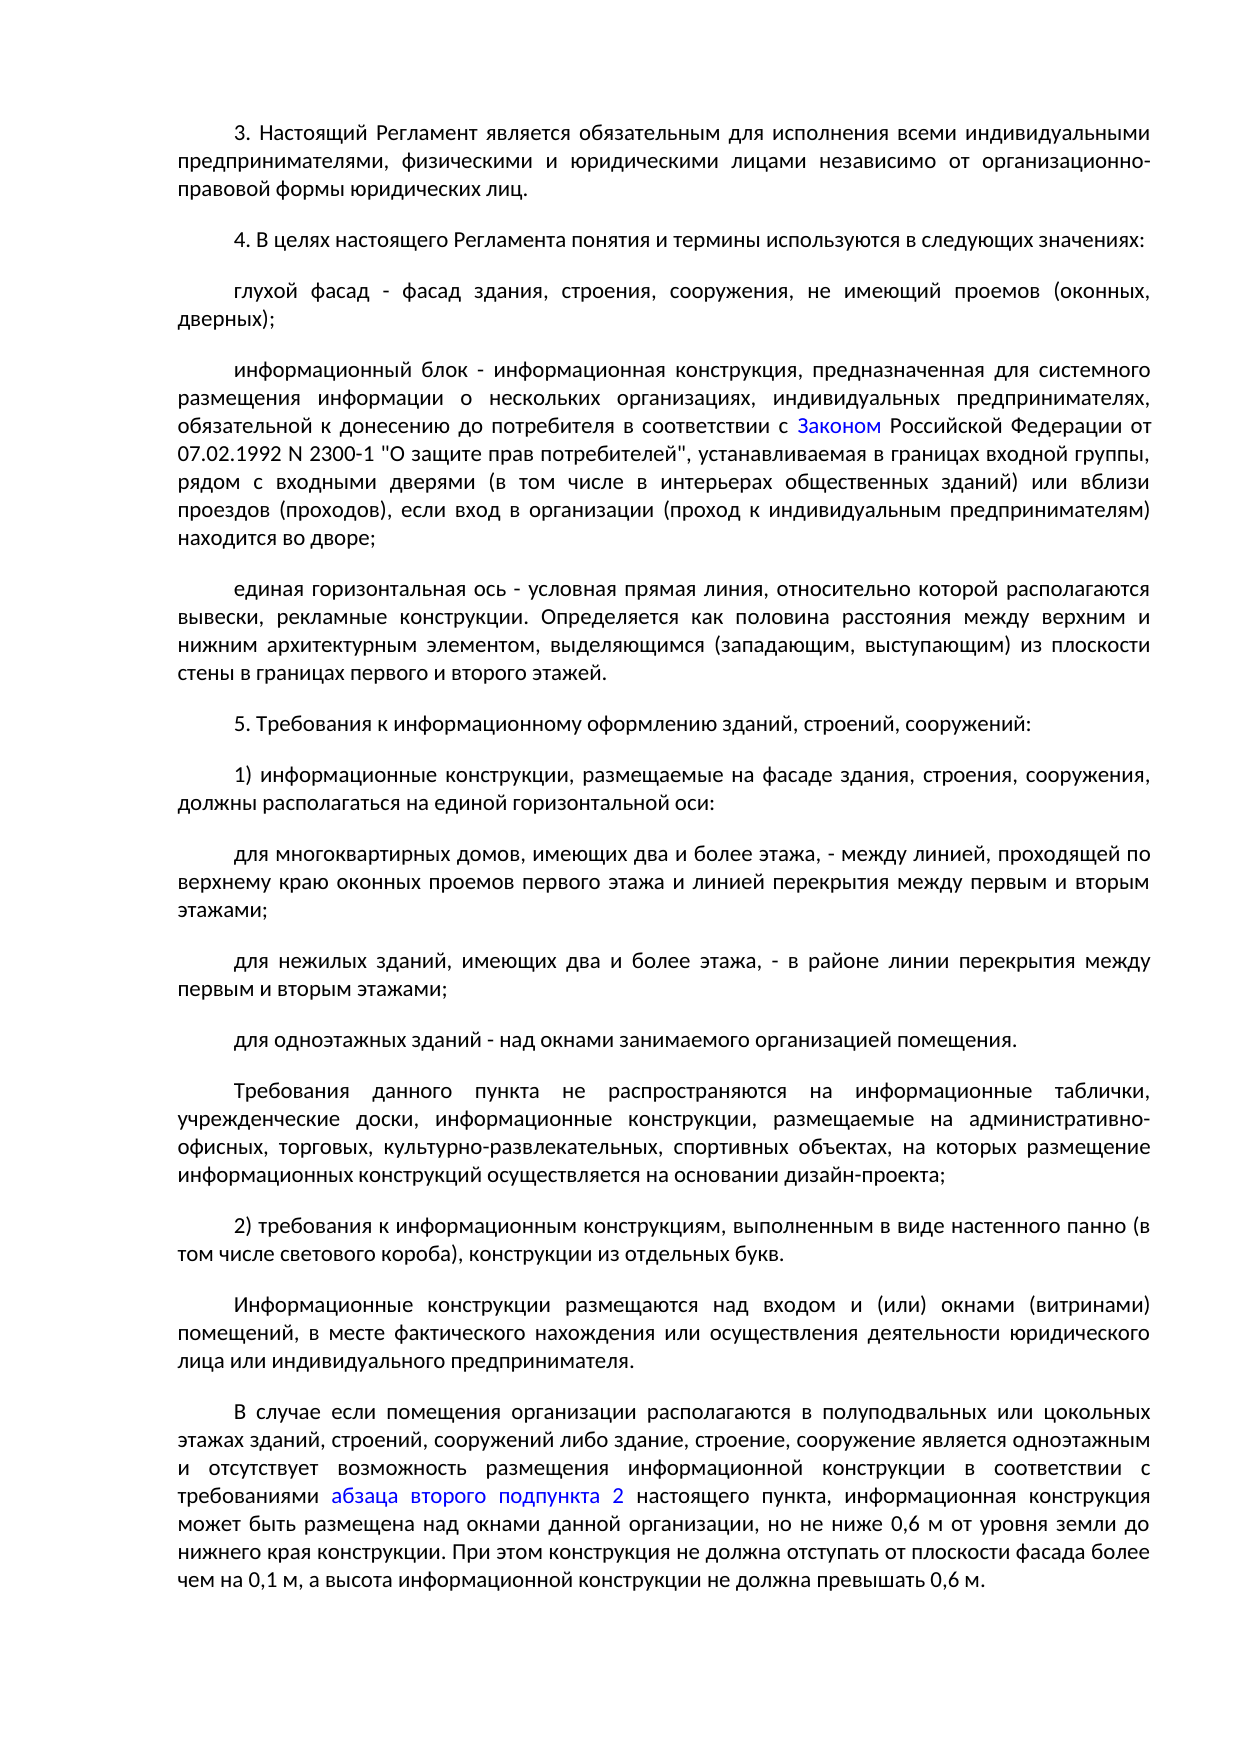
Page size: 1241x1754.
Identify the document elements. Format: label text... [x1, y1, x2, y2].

text 2) требования к информационным конструкциям, выполненным в виде настенного панно (в том числе светового короба), конструкции из отдельных букв. [177, 1211, 1152, 1267]
text для одноэтажных зданий - над окнами занимаемого организацией помещения. [177, 1025, 1152, 1053]
text для многоквартирных домов, имеющих два и более этажа, - между линией, проходящей по верхнему краю оконных проемов первого этажа и линией перекрытия между первым и вторым этажами; [177, 839, 1152, 923]
text единая горизонтальная ось - условная прямая линия, относительно которой располагаются вывески, рекламные конструкции. Определяется как половина расстояния между верхним и нижним архитектурным элементом, выделяющимся (западающим, выступающим) из плоскости стены в границах первого и второго этажей. [177, 574, 1152, 686]
text Информационные конструкции размещаются над входом и (или) окнами (витринами) помещений, в месте фактического нахождения или осуществления деятельности юридического лица или индивидуального предпринимателя. [177, 1290, 1152, 1374]
text 3. Настоящий Регламент является обязательным для исполнения всеми индивидуальными предпринимателями, физическими и юридическими лицами независимо от организационно-правовой формы юридических лиц. [177, 118, 1152, 202]
text информационный блок - информационная конструкция, предназначенная для системного размещения информации о нескольких организациях, индивидуальных предпринимателях, обязательной к донесению до потребителя в соответствии с Законом Российской Федерации от 07.02.1992 N 2300-1 "О защите прав потребителей", устанавливаемая в границах входной группы, рядом с входными дверями (в том числе в интерьерах общественных зданий) или вблизи проездов (проходов), если вход в организации (проход к индивидуальным предпринимателям) находится во дворе; [177, 355, 1152, 551]
text 4. В целях настоящего Регламента понятия и термины используются в следующих значениях: [177, 225, 1152, 253]
text для нежилых зданий, имеющих два и более этажа, - в районе линии перекрытия между первым и вторым этажами; [177, 946, 1152, 1002]
text глухой фасад - фасад здания, строения, сооружения, не имеющий проемов (оконных, дверных); [177, 276, 1152, 332]
text В случае если помещения организации располагаются в полуподвальных или цокольных этажах зданий, строений, сооружений либо здание, строение, сооружение является одноэтажным и отсутствует возможность размещения информационной конструкции в соответствии с требованиями абзаца второго подпункта 2 настоящего пункта, информационная конструкция может быть размещена над окнами данной организации, но не ниже 0,6 м от уровня земли до нижнего края конструкции. При этом конструкция не должна отступать от плоскости фасада более чем на 0,1 м, а высота информационной конструкции не должна превышать 0,6 м. [177, 1397, 1152, 1593]
text 5. Требования к информационному оформлению зданий, строений, сооружений: [177, 709, 1152, 737]
text 1) информационные конструкции, размещаемые на фасаде здания, строения, сооружения, должны располагаться на единой горизонтальной оси: [177, 760, 1152, 816]
text Требования данного пункта не распространяются на информационные таблички, учрежденческие доски, информационные конструкции, размещаемые на административно-офисных, торговых, культурно-развлекательных, спортивных объектах, на которых размещение информационных конструкций осуществляется на основании дизайн-проекта; [177, 1076, 1152, 1188]
